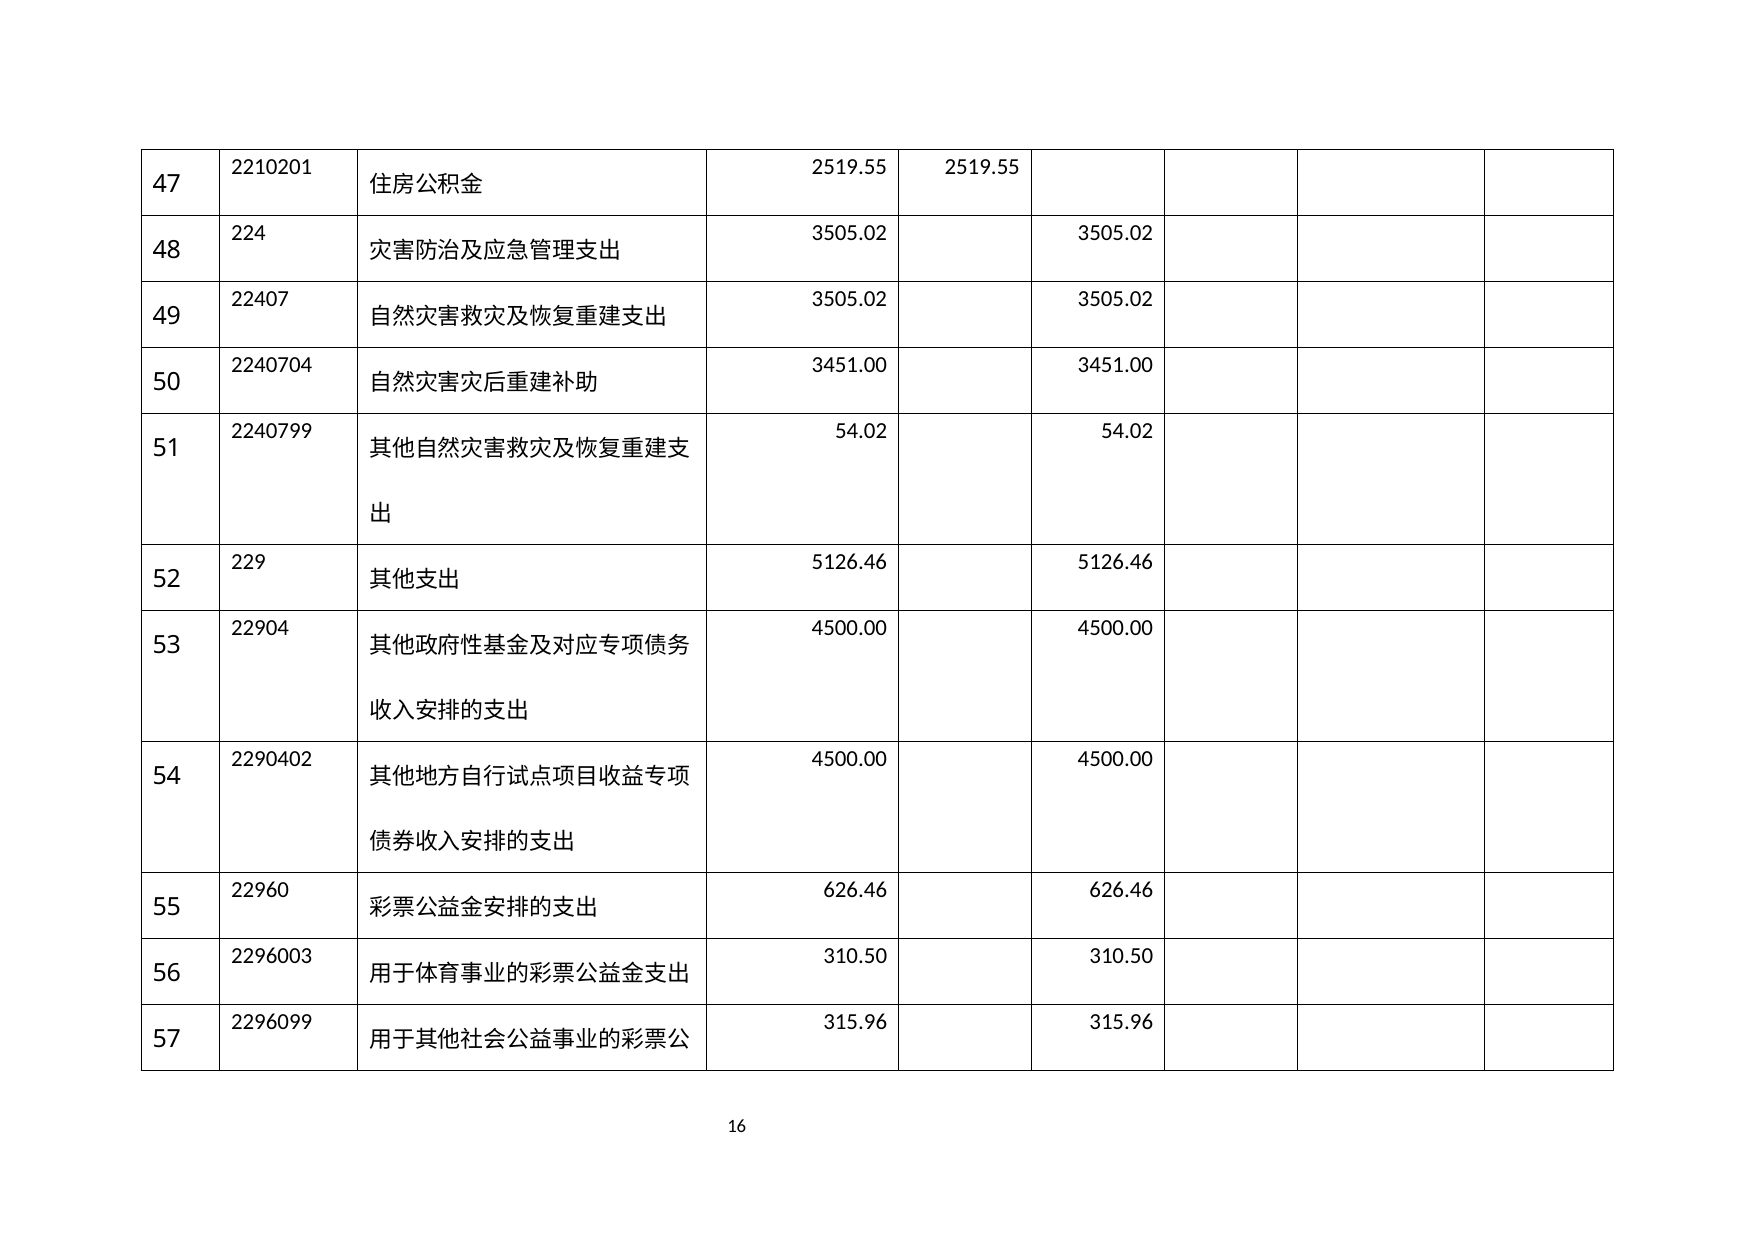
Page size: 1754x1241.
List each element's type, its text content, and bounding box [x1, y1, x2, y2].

table_cell 626.46 [707, 873, 898, 938]
table_cell 56 [142, 939, 219, 1004]
table_cell 彩票公益金安排的支出 [358, 873, 706, 938]
table_cell 315.96 [707, 1005, 898, 1070]
table_cell 224 [220, 216, 357, 281]
table_cell 49 [142, 282, 219, 347]
table_cell 其他自然灾害救灾及恢复重建支出 [358, 414, 706, 544]
table_cell 3505.02 [707, 282, 898, 347]
table_cell 57 [142, 1005, 219, 1070]
table_cell [1298, 611, 1484, 741]
table_cell [1165, 873, 1297, 938]
table_cell 住房公积金 [358, 150, 706, 215]
table_cell 2296099 [220, 1005, 357, 1070]
table_cell 50 [142, 348, 219, 413]
table_cell [1485, 611, 1613, 741]
table_cell 5126.46 [1032, 545, 1164, 610]
table_cell [1485, 348, 1613, 413]
table_cell 自然灾害灾后重建补助 [358, 348, 706, 413]
table_cell 其他政府性基金及对应专项债务收入安排的支出 [358, 611, 706, 741]
table_cell 4500.00 [707, 611, 898, 741]
table_cell 用于其他社会公益事业的彩票公益金支出 [358, 1005, 706, 1070]
table_cell 3505.02 [707, 216, 898, 281]
table_cell 3451.00 [707, 348, 898, 413]
table_cell 47 [142, 150, 219, 215]
table_cell [1298, 150, 1484, 215]
table_cell [1298, 348, 1484, 413]
table_cell 4500.00 [1032, 742, 1164, 872]
table_cell [1485, 414, 1613, 544]
table_cell [1165, 348, 1297, 413]
table_cell 310.50 [707, 939, 898, 1004]
table_cell 2240704 [220, 348, 357, 413]
table_cell [1485, 282, 1613, 347]
table_cell 2519.55 [899, 150, 1031, 215]
table_cell [1298, 873, 1484, 938]
table_cell 4500.00 [707, 742, 898, 872]
table_cell [1165, 611, 1297, 741]
table_cell [899, 939, 1031, 1004]
table_cell [899, 282, 1031, 347]
table_cell 54.02 [1032, 414, 1164, 544]
table_cell [1165, 282, 1297, 347]
table_cell 626.46 [1032, 873, 1164, 938]
table_cell 3451.00 [1032, 348, 1164, 413]
table_cell 2240799 [220, 414, 357, 544]
table_cell [899, 414, 1031, 544]
table_cell 4500.00 [1032, 611, 1164, 741]
table_cell [899, 611, 1031, 741]
table_cell 48 [142, 216, 219, 281]
table_cell [1298, 282, 1484, 347]
table_cell 3505.02 [1032, 216, 1164, 281]
table_cell 55 [142, 873, 219, 938]
table_cell [1165, 545, 1297, 610]
table_cell 其他地方自行试点项目收益专项债券收入安排的支出 [358, 742, 706, 872]
table_cell 52 [142, 545, 219, 610]
table_cell 51 [142, 414, 219, 544]
table_cell [1165, 939, 1297, 1004]
table_cell 用于体育事业的彩票公益金支出 [358, 939, 706, 1004]
table_cell 54.02 [707, 414, 898, 544]
table_cell 灾害防治及应急管理支出 [358, 216, 706, 281]
table_cell [1165, 742, 1297, 872]
table_cell [1485, 1005, 1613, 1070]
table_cell 22904 [220, 611, 357, 741]
table_cell [899, 742, 1031, 872]
table_cell [1485, 150, 1613, 215]
table_cell [1298, 1005, 1484, 1070]
table_cell [1485, 216, 1613, 281]
table_cell [899, 216, 1031, 281]
table_cell 自然灾害救灾及恢复重建支出 [358, 282, 706, 347]
table_cell 5126.46 [707, 545, 898, 610]
table_cell 53 [142, 611, 219, 741]
table_cell [1165, 414, 1297, 544]
table_cell [1165, 216, 1297, 281]
table_cell [1298, 545, 1484, 610]
table_cell [1298, 216, 1484, 281]
table_cell 310.50 [1032, 939, 1164, 1004]
table_cell [1485, 873, 1613, 938]
table_cell [899, 348, 1031, 413]
table_cell [1032, 150, 1164, 215]
table_cell [899, 873, 1031, 938]
table_cell [1165, 150, 1297, 215]
table_cell 315.96 [1032, 1005, 1164, 1070]
table_cell 22960 [220, 873, 357, 938]
table_cell 2290402 [220, 742, 357, 872]
table_cell 54 [142, 742, 219, 872]
table_cell [1298, 742, 1484, 872]
table_cell [899, 1005, 1031, 1070]
table_cell 2210201 [220, 150, 357, 215]
table_cell 22407 [220, 282, 357, 347]
table_cell [1485, 939, 1613, 1004]
table_cell 2519.55 [707, 150, 898, 215]
table_cell [1485, 742, 1613, 872]
table_cell [1165, 1005, 1297, 1070]
table_cell 其他支出 [358, 545, 706, 610]
table_cell [1298, 414, 1484, 544]
table_cell 229 [220, 545, 357, 610]
table_cell [1298, 939, 1484, 1004]
table_cell 2296003 [220, 939, 357, 1004]
table_cell [899, 545, 1031, 610]
table_cell [1485, 545, 1613, 610]
table_cell 3505.02 [1032, 282, 1164, 347]
